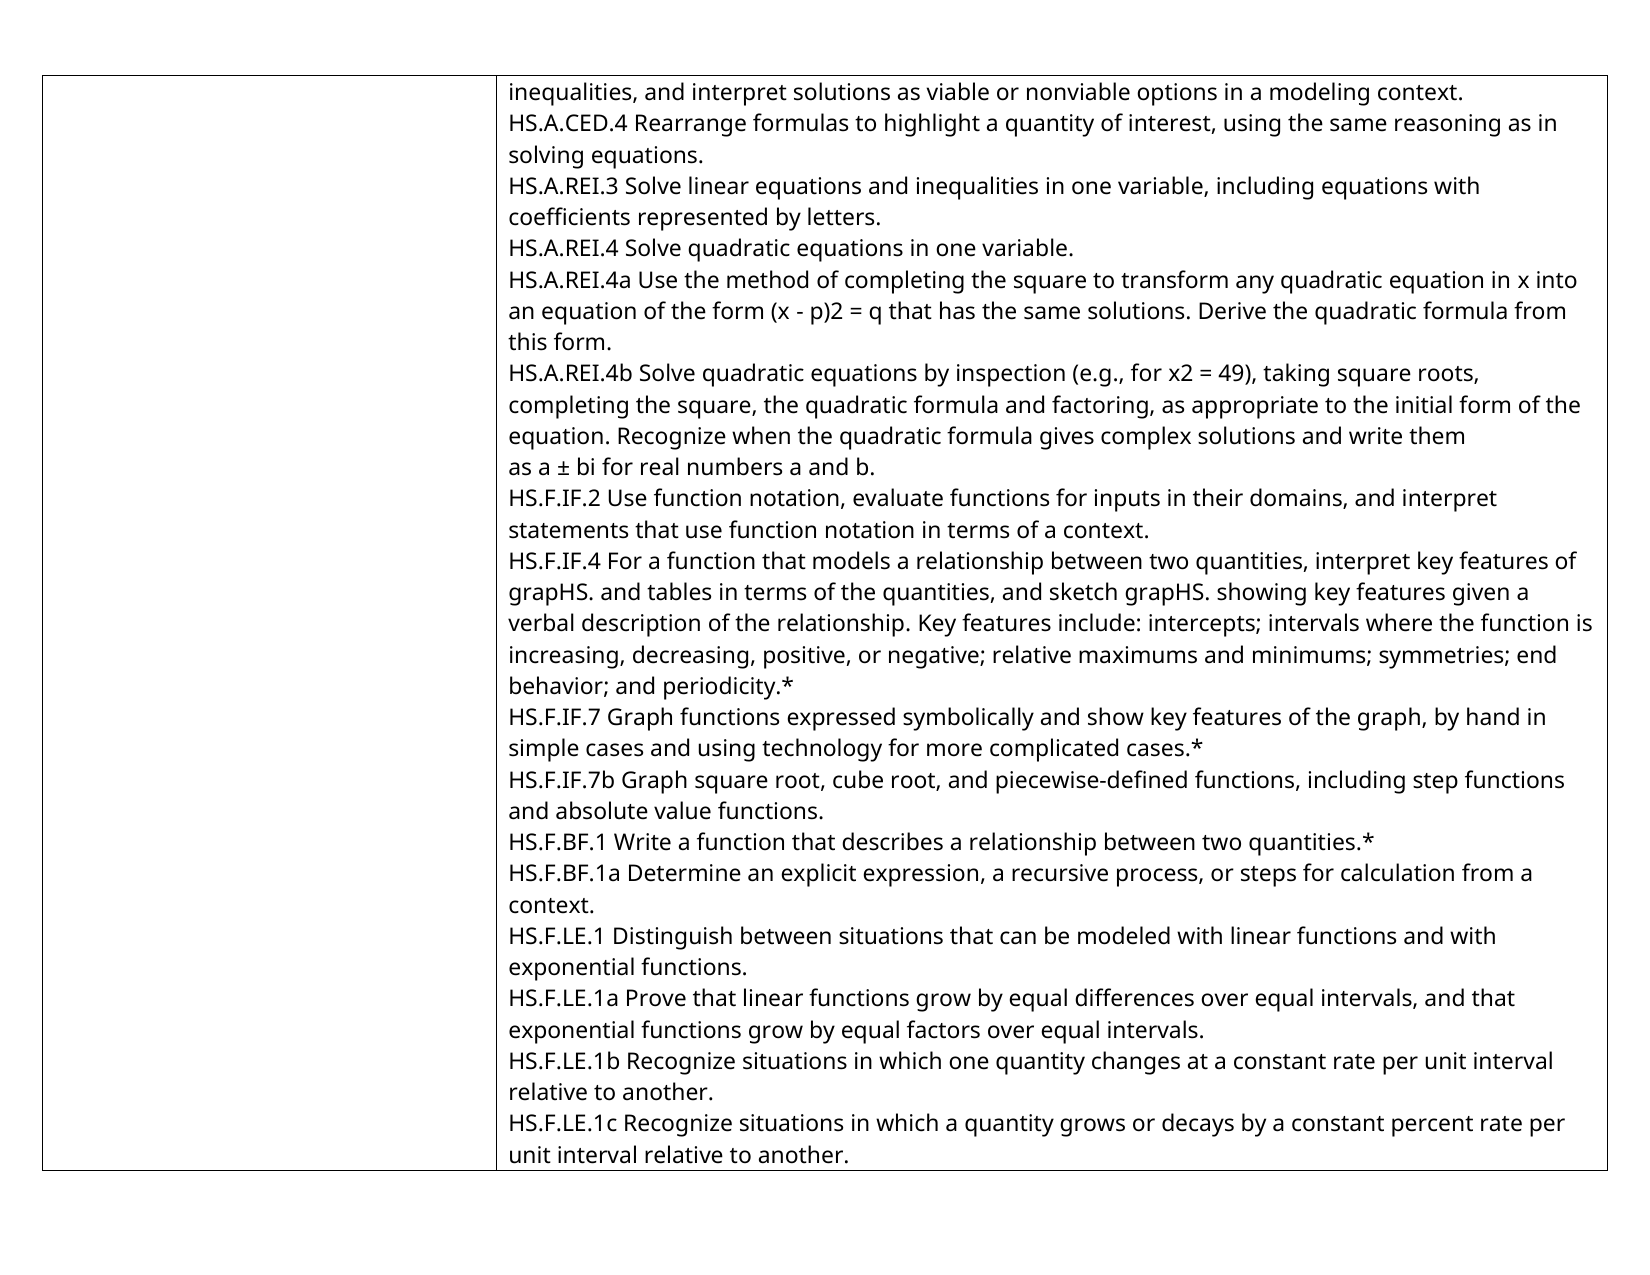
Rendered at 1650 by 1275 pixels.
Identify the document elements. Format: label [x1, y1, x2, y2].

table_cell [43, 76, 496, 1170]
table_cell [497, 76, 1607, 1170]
